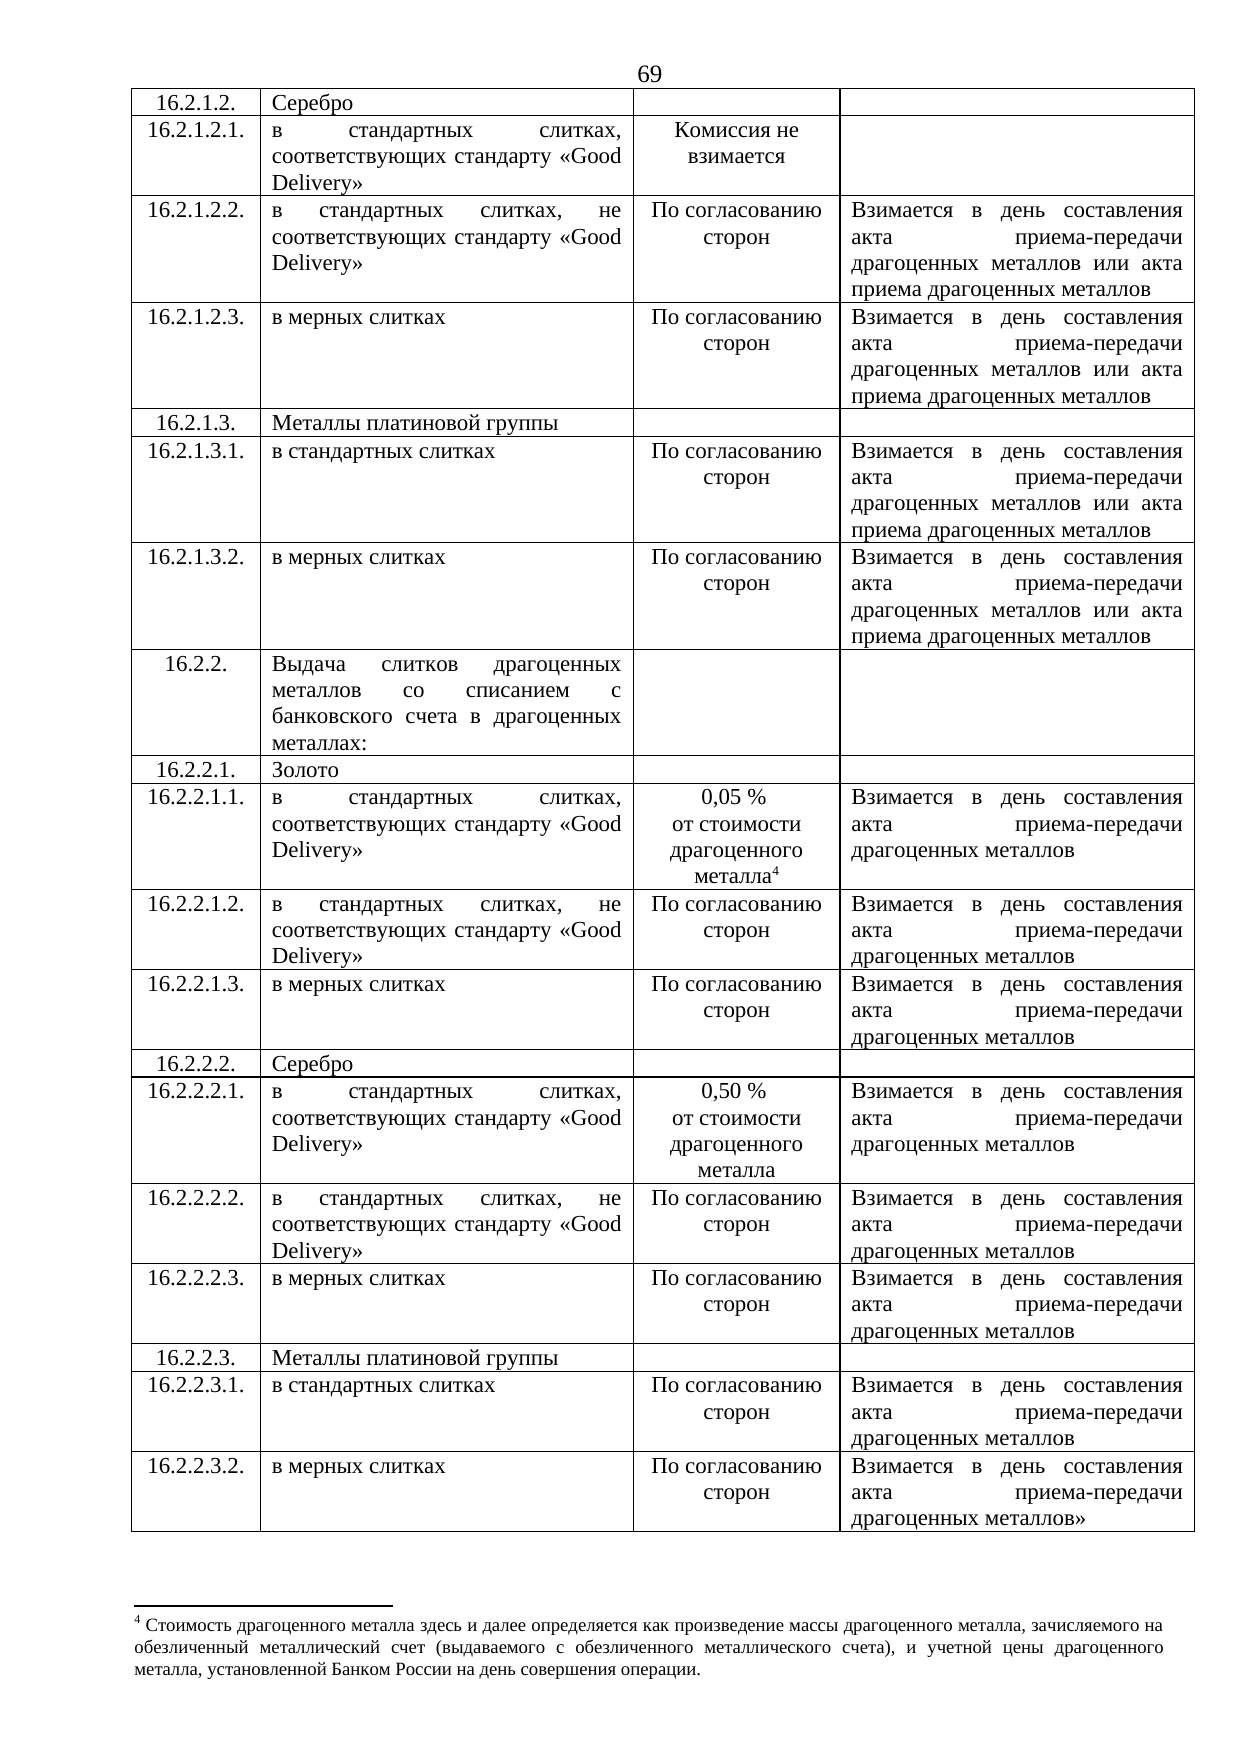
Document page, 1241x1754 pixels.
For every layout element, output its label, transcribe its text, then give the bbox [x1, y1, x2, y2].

table_cell Металлы платиновой группы [261, 1344, 633, 1371]
table_cell Серебро [261, 89, 633, 115]
table_cell Взимается в день составления акта приема-передачи драгоценных металлов или акта приема драгоценных металлов [841, 543, 1194, 648]
table_cell 16.2.2.3.1. [132, 1372, 260, 1451]
table_cell Золото [261, 756, 633, 782]
table_cell 0,50 % от стоимости драгоценного металла [634, 1078, 839, 1183]
table_cell 16.2.2.2.1. [132, 1078, 260, 1183]
table_cell [634, 650, 839, 755]
table_cell Комиссия не взимается [634, 116, 839, 195]
table_cell [841, 89, 1194, 115]
table_cell 16.2.2.1.3. [132, 970, 260, 1049]
table_cell в мерных слитках [261, 970, 633, 1049]
table_cell 16.2.2. [132, 650, 260, 755]
table_cell По согласованию сторон [634, 1452, 839, 1531]
table_cell в стандартных слитках, не соответствующих стандарту «Good Delivery» [261, 196, 633, 302]
table_cell 16.2.2.3.2. [132, 1452, 260, 1531]
table_cell По согласованию сторон [634, 970, 839, 1049]
table_cell в мерных слитках [261, 543, 633, 648]
table_cell 16.2.1.2.3. [132, 303, 260, 408]
table_cell в стандартных слитках, соответствующих стандарту «Good Delivery» [261, 116, 633, 195]
table_cell [841, 116, 1194, 195]
table_cell [634, 89, 839, 115]
table_cell Взимается в день составления акта приема-передачи драгоценных металлов [841, 1264, 1194, 1343]
table_cell 16.2.1.2.1. [132, 116, 260, 195]
table_cell [841, 650, 1194, 755]
table_cell в стандартных слитках [261, 1372, 633, 1451]
table_cell 16.2.2.1. [132, 756, 260, 782]
table_cell Взимается в день составления акта приема-передачи драгоценных металлов [841, 1372, 1194, 1451]
table_cell Взимается в день составления акта приема-передачи драгоценных металлов [841, 890, 1194, 969]
table_cell По согласованию сторон [634, 1184, 839, 1263]
table_cell Взимается в день составления акта приема-передачи драгоценных металлов или акта приема драгоценных металлов [841, 437, 1194, 542]
table_cell 16.2.2.1.1. [132, 784, 260, 889]
table_cell [841, 1344, 1194, 1371]
table_cell По согласованию сторон [634, 303, 839, 408]
table_cell в стандартных слитках [261, 437, 633, 542]
table_cell в стандартных слитках, не соответствующих стандарту «Good Delivery» [261, 890, 633, 969]
table_cell По согласованию сторон [634, 437, 839, 542]
table_cell [634, 409, 839, 436]
table_cell в мерных слитках [261, 303, 633, 408]
table_cell 16.2.2.3. [132, 1344, 260, 1371]
table_cell [634, 756, 839, 782]
table_cell [634, 1050, 839, 1076]
table_cell Взимается в день составления акта приема-передачи драгоценных металлов [841, 1184, 1194, 1263]
table_cell Взимается в день составления акта приема-передачи драгоценных металлов [841, 1078, 1194, 1183]
table_cell [841, 1050, 1194, 1076]
table_cell Выдача слитков драгоценных металлов со списанием с банковского счета в драгоценных металлах: [261, 650, 633, 755]
table_cell [634, 1344, 839, 1371]
table_cell Металлы платиновой группы [261, 409, 633, 436]
table_cell По согласованию сторон [634, 196, 839, 302]
table_cell 16.2.2.2. [132, 1050, 260, 1076]
table_cell в стандартных слитках, соответствующих стандарту «Good Delivery» [261, 1078, 633, 1183]
table_cell По согласованию сторон [634, 890, 839, 969]
table_cell 16.2.2.1.2. [132, 890, 260, 969]
table_cell 16.2.2.2.3. [132, 1264, 260, 1343]
table_cell [841, 409, 1194, 436]
table_cell 0,05 % от стоимости драгоценного металла [634, 784, 839, 889]
table_cell в мерных слитках [261, 1264, 633, 1343]
table_cell По согласованию сторон [634, 543, 839, 648]
table_cell 16.2.1.3. [132, 409, 260, 436]
table_cell [841, 756, 1194, 782]
table_cell По согласованию сторон [634, 1372, 839, 1451]
table_cell в мерных слитках [261, 1452, 633, 1531]
table_cell По согласованию сторон [634, 1264, 839, 1343]
table_cell Взимается в день составления акта приема-передачи драгоценных металлов» [841, 1452, 1194, 1531]
table_cell 16.2.1.2.2. [132, 196, 260, 302]
table_cell 16.2.1.2. [132, 89, 260, 115]
table_cell 16.2.1.3.2. [132, 543, 260, 648]
table_cell 16.2.1.3.1. [132, 437, 260, 542]
table_cell Взимается в день составления акта приема-передачи драгоценных металлов [841, 970, 1194, 1049]
table_cell Взимается в день составления акта приема-передачи драгоценных металлов [841, 784, 1194, 889]
table_cell в стандартных слитках, не соответствующих стандарту «Good Delivery» [261, 1184, 633, 1263]
table_cell Взимается в день составления акта приема-передачи драгоценных металлов или акта приема драгоценных металлов [841, 303, 1194, 408]
table_cell 16.2.2.2.2. [132, 1184, 260, 1263]
table_cell в стандартных слитках, соответствующих стандарту «Good Delivery» [261, 784, 633, 889]
table_cell Взимается в день составления акта приема-передачи драгоценных металлов или акта приема драгоценных металлов [841, 196, 1194, 302]
table_cell Серебро [261, 1050, 633, 1076]
